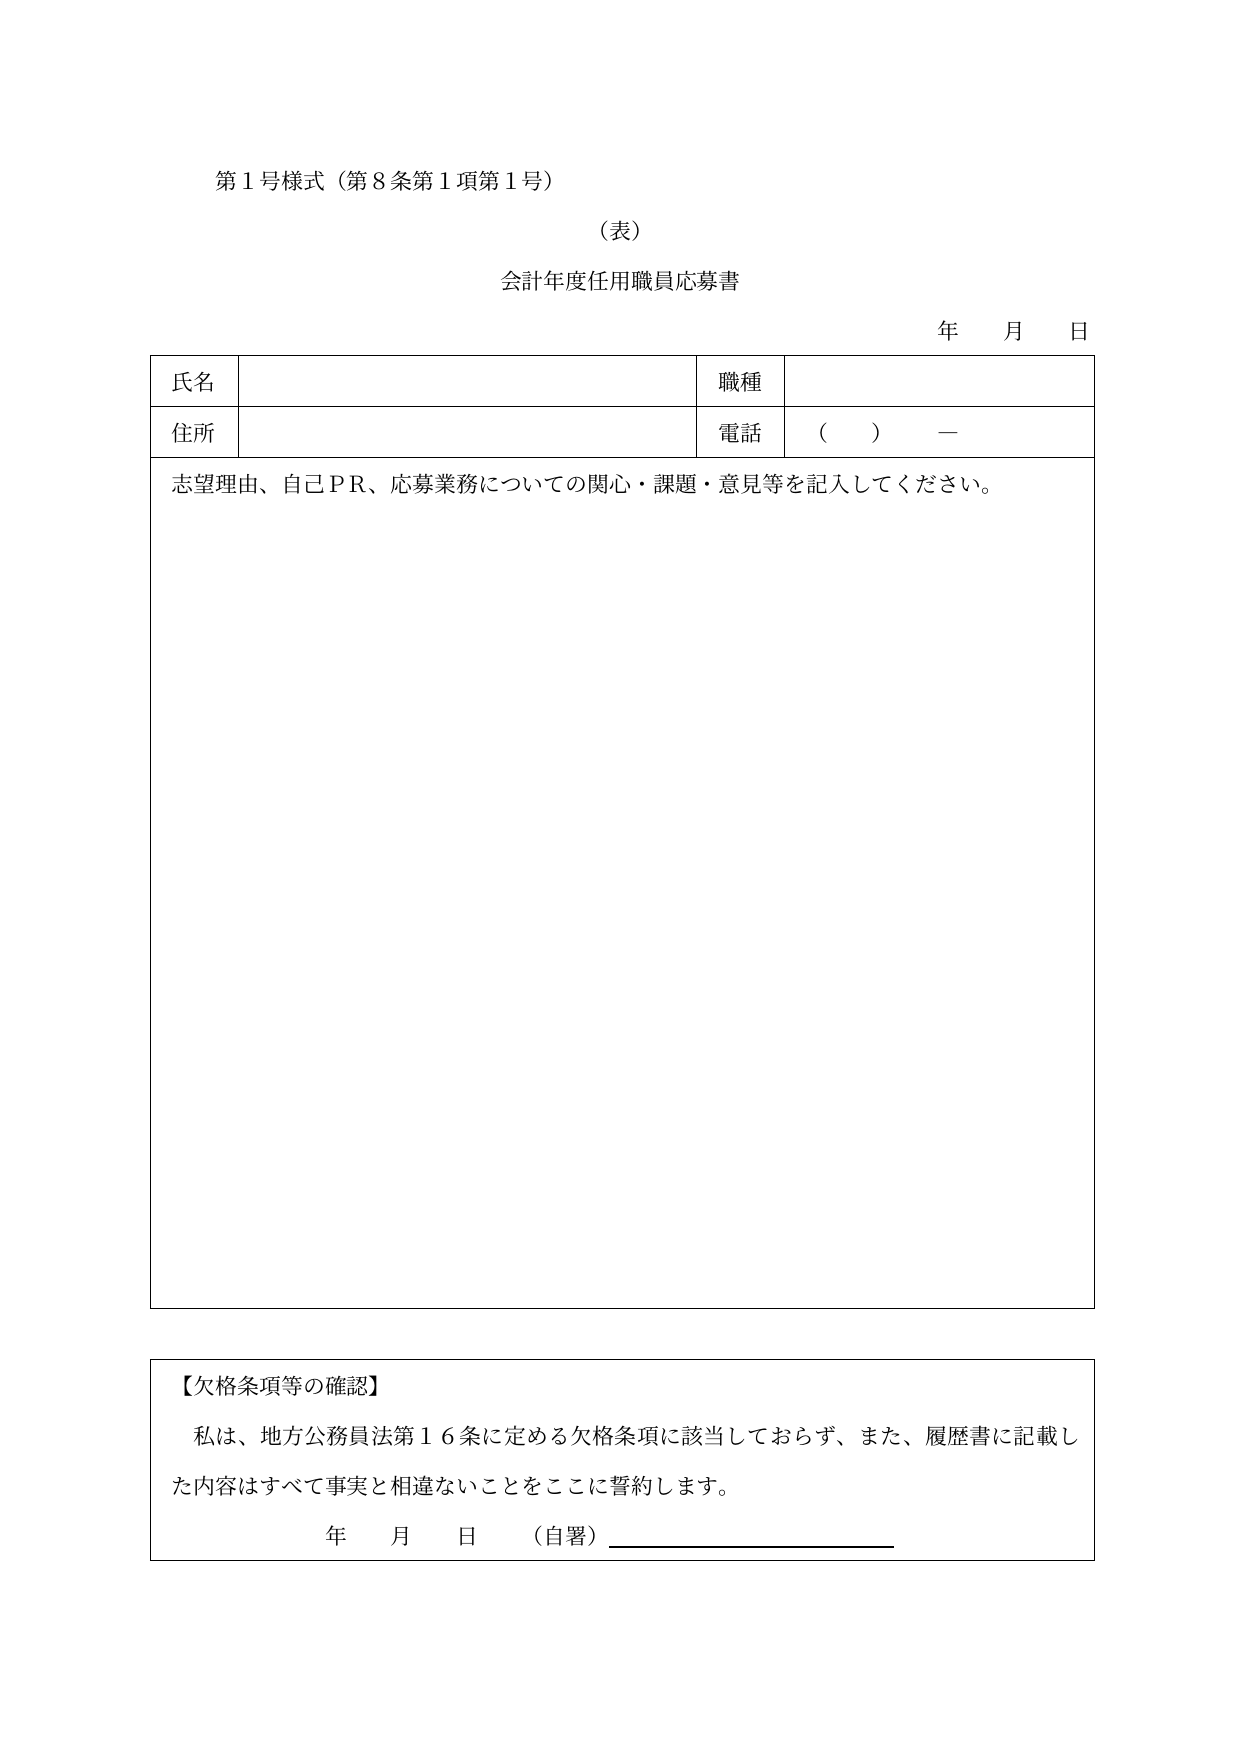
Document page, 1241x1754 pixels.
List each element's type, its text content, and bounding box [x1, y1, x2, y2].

table_cell 志望理由、自己ＰＲ、応募業務についての関心・課題・意見等を記入してください。 [151, 458, 1094, 1308]
table_header [239, 356, 696, 406]
text 年 月 日 [150, 305, 1090, 355]
table_header [785, 356, 1094, 406]
table_cell [239, 407, 696, 457]
table_cell （ ） ― [785, 407, 1094, 457]
text 会計年度任用職員応募書 [150, 255, 1090, 305]
table_header 【欠格条項等の確認】 私は、地方公務員法第１６条に定める欠格条項に該当しておらず、また、履歴書に記載した内容はすべて事実と相違ないことをここに誓約します。 年 月 日 （自署） [151, 1360, 1094, 1560]
text 第１号様式（第８条第１項第１号） [194, 155, 1090, 205]
table_cell 住所 [151, 407, 238, 457]
table_header 氏名 [151, 356, 238, 406]
table_cell 電話 [697, 407, 784, 457]
text （表） [150, 205, 1090, 255]
table_header 職種 [697, 356, 784, 406]
